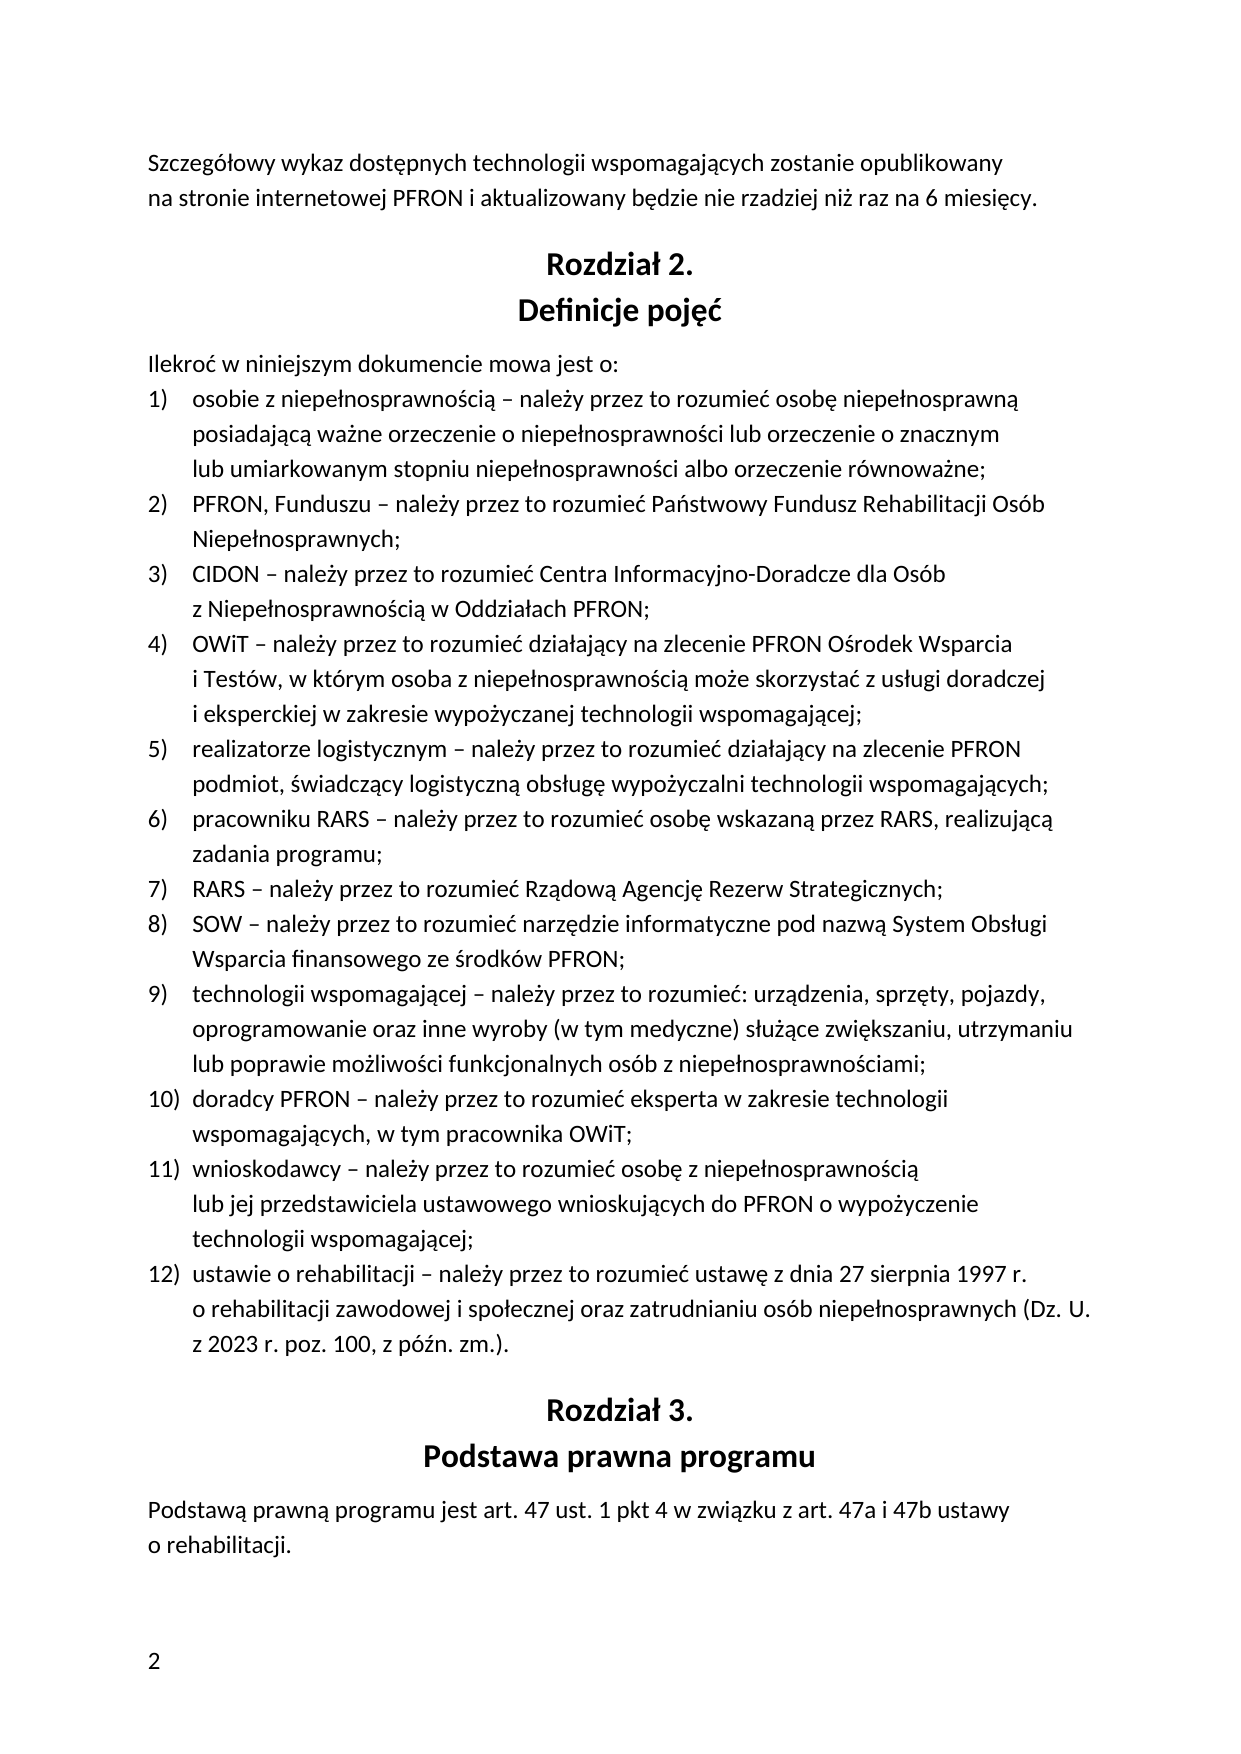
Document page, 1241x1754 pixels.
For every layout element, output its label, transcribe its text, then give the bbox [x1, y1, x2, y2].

text Podstawą prawną programu jest art. 47 ust. 1 pkt 4 w związku z art. 47a i 47b ustawy o rehabilitacji. [148, 1495, 1092, 1560]
list doradcy PFRON – należy przez to rozumieć eksperta w zakresie technologii wspomagających, w tym pracownika OWiT; [148, 1084, 1092, 1149]
subtitle Rozdział 3. Podstawa prawna programu [148, 1389, 1092, 1476]
text Szczegółowy wykaz dostępnych technologii wspomagających zostanie opublikowany na stronie internetowej PFRON i aktualizowany będzie nie rzadziej niż raz na 6 miesięcy. [148, 148, 1092, 213]
list technologii wspomagającej – należy przez to rozumieć: urządzenia, sprzęty, pojazdy, oprogramowanie oraz inne wyroby (w tym medyczne) służące zwiększaniu, utrzymaniu lub poprawie możliwości funkcjonalnych osób z niepełnosprawnościami; [148, 979, 1092, 1079]
list OWiT – należy przez to rozumieć działający na zlecenie PFRON Ośrodek Wsparcia i Testów, w którym osoba z niepełnosprawnością może skorzystać z usługi doradczej i eksperckiej w zakresie wypożyczanej technologii wspomagającej; [148, 629, 1092, 729]
list ustawie o rehabilitacji – należy przez to rozumieć ustawę z dnia 27 sierpnia 1997 r. o rehabilitacji zawodowej i społecznej oraz zatrudnianiu osób niepełnosprawnych (Dz. U. z 2023 r. poz. 100, z późn. zm.). [148, 1259, 1092, 1359]
list SOW – należy przez to rozumieć narzędzie informatyczne pod nazwą System Obsługi Wsparcia finansowego ze środków PFRON; [148, 909, 1092, 974]
list realizatorze logistycznym – należy przez to rozumieć działający na zlecenie PFRON podmiot, świadczący logistyczną obsługę wypożyczalni technologii wspomagających; [148, 734, 1092, 799]
list wnioskodawcy – należy przez to rozumieć osobę z niepełnosprawnością lub jej przedstawiciela ustawowego wnioskujących do PFRON o wypożyczenie technologii wspomagającej; [148, 1154, 1092, 1254]
list osobie z niepełnosprawnością – należy przez to rozumieć osobę niepełnosprawną posiadającą ważne orzeczenie o niepełnosprawności lub orzeczenie o znacznym lub umiarkowanym stopniu niepełnosprawności albo orzeczenie równoważne; [148, 384, 1092, 484]
list pracowniku RARS – należy przez to rozumieć osobę wskazaną przez RARS, realizującą zadania programu; [148, 804, 1092, 869]
list CIDON – należy przez to rozumieć Centra Informacyjno-Doradcze dla Osób z Niepełnosprawnością w Oddziałach PFRON; [148, 559, 1092, 624]
subtitle Rozdział 2. Definicje pojęć [148, 243, 1092, 330]
list PFRON, Funduszu – należy przez to rozumieć Państwowy Fundusz Rehabilitacji Osób Niepełnosprawnych; [148, 489, 1092, 554]
list RARS – należy przez to rozumieć Rządową Agencję Rezerw Strategicznych; [148, 874, 1092, 904]
text Ilekroć w niniejszym dokumencie mowa jest o: [148, 349, 1092, 379]
